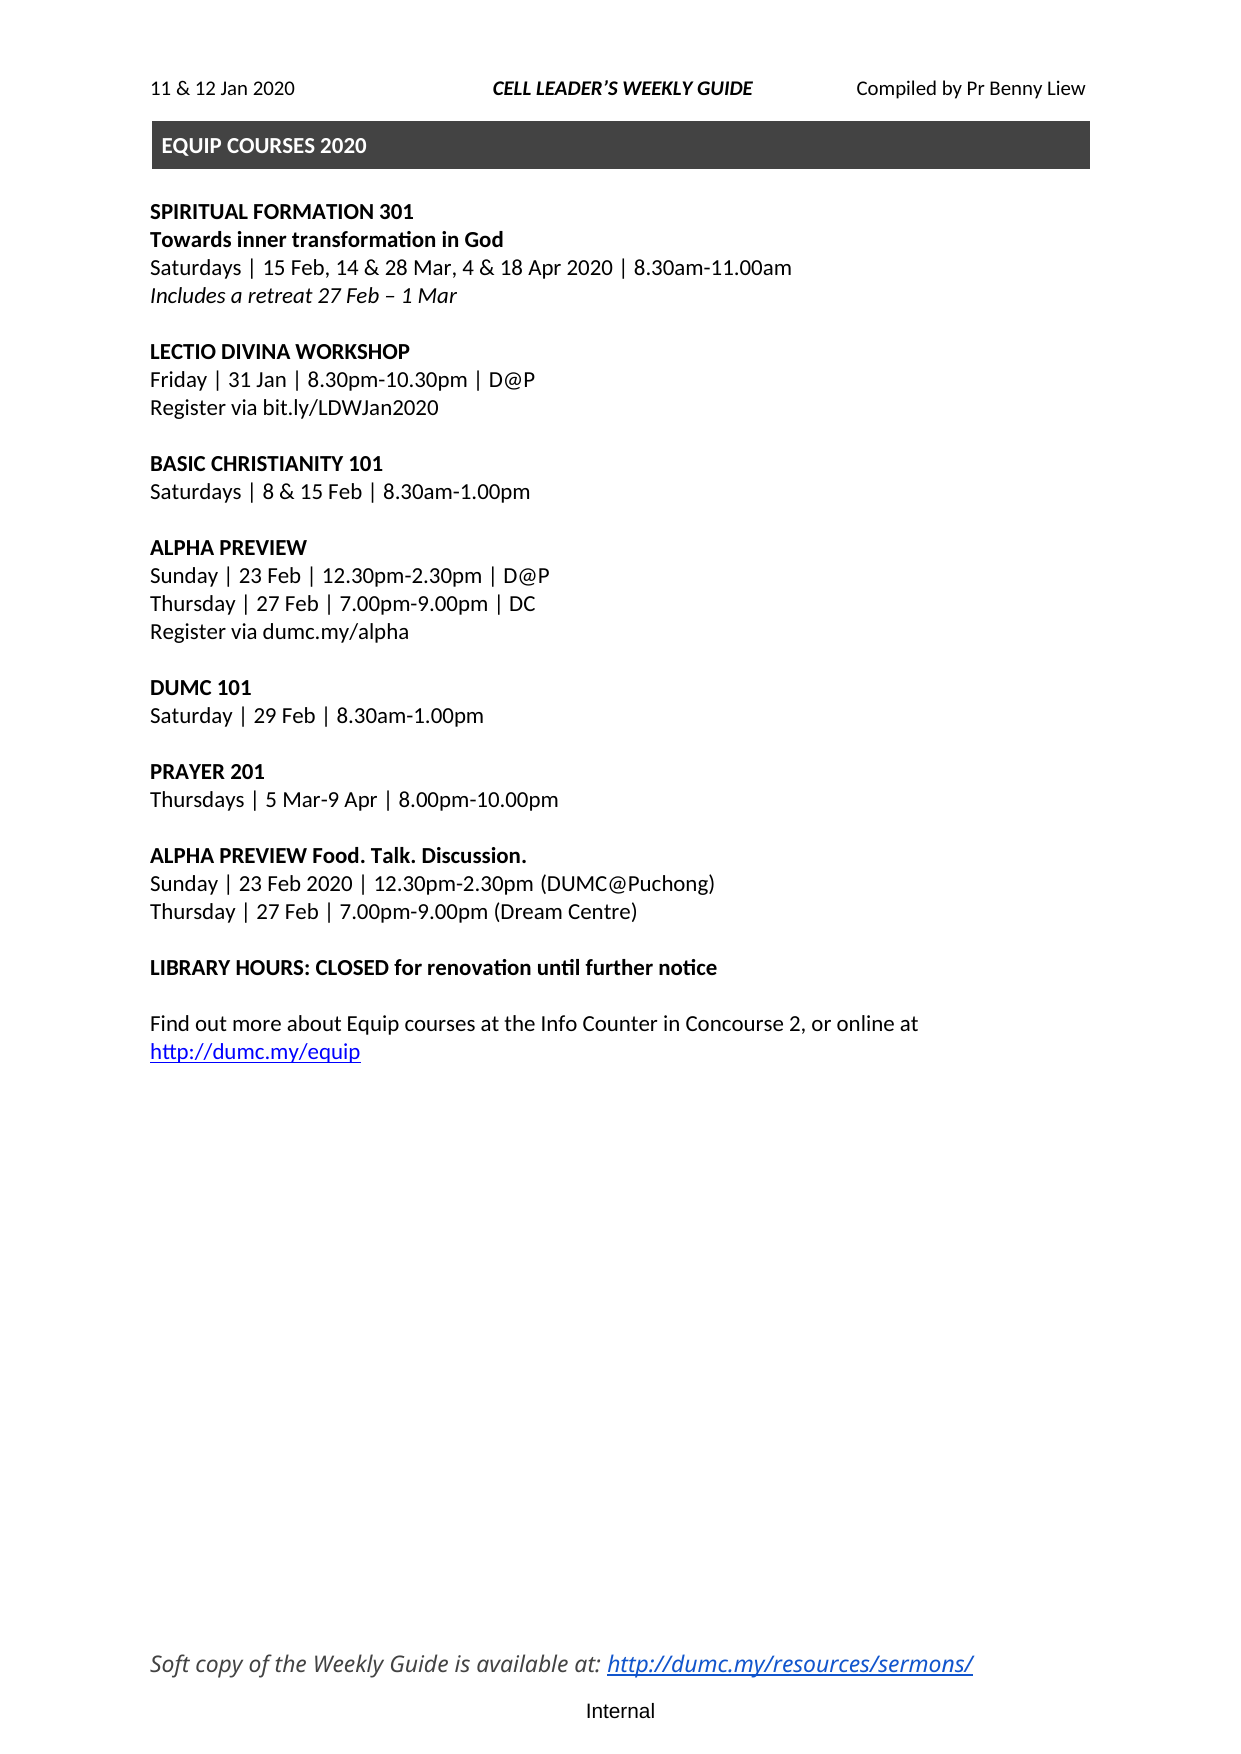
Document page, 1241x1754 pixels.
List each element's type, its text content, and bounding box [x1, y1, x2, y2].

text ALPHA PREVIEW Food. Talk. Discussion. [150, 841, 1090, 869]
text Register via bit.ly/LDWJan2020 [150, 393, 1090, 421]
text Thursday | 27 Feb | 7.00pm-9.00pm | DC [150, 589, 1090, 617]
text Thursdays | 5 Mar-9 Apr | 8.00pm-10.00pm [150, 785, 1090, 813]
text Sunday | 23 Feb 2020 | 12.30pm-2.30pm (DUMC@Puchong) [150, 869, 1090, 897]
text Sunday | 23 Feb | 12.30pm-2.30pm | D@P [150, 561, 1090, 589]
text Thursday | 27 Feb | 7.00pm-9.00pm (Dream Centre) [150, 897, 1090, 925]
text Includes a retreat 27 Feb – 1 Mar [150, 281, 1090, 309]
text PRAYER 201 [150, 757, 1090, 785]
text Saturday | 29 Feb | 8.30am-1.00pm [150, 701, 1090, 729]
text ALPHA PREVIEW [150, 533, 1090, 561]
text BASIC CHRISTIANITY 101 [150, 449, 1090, 477]
text LIBRARY HOURS: CLOSED for renovation until further notice [150, 953, 1090, 981]
text SPIRITUAL FORMATION 301 [150, 197, 1090, 225]
text Find out more about Equip courses at the Info Counter in Concourse 2, or online at http://dumc.my/equip [150, 1009, 1090, 1066]
text Saturdays | 8 & 15 Feb | 8.30am-1.00pm [150, 477, 1090, 505]
table_header EQUIP COURSES 2020 [152, 121, 1090, 169]
text Towards inner transformation in God [150, 225, 1090, 253]
text Saturdays | 15 Feb, 14 & 28 Mar, 4 & 18 Apr 2020 | 8.30am-11.00am [150, 253, 1090, 281]
text DUMC 101 [150, 673, 1090, 701]
text Friday | 31 Jan | 8.30pm-10.30pm | D@P [150, 365, 1090, 393]
text LECTIO DIVINA WORKSHOP [150, 337, 1090, 365]
text Register via dumc.my/alpha [150, 617, 1090, 645]
